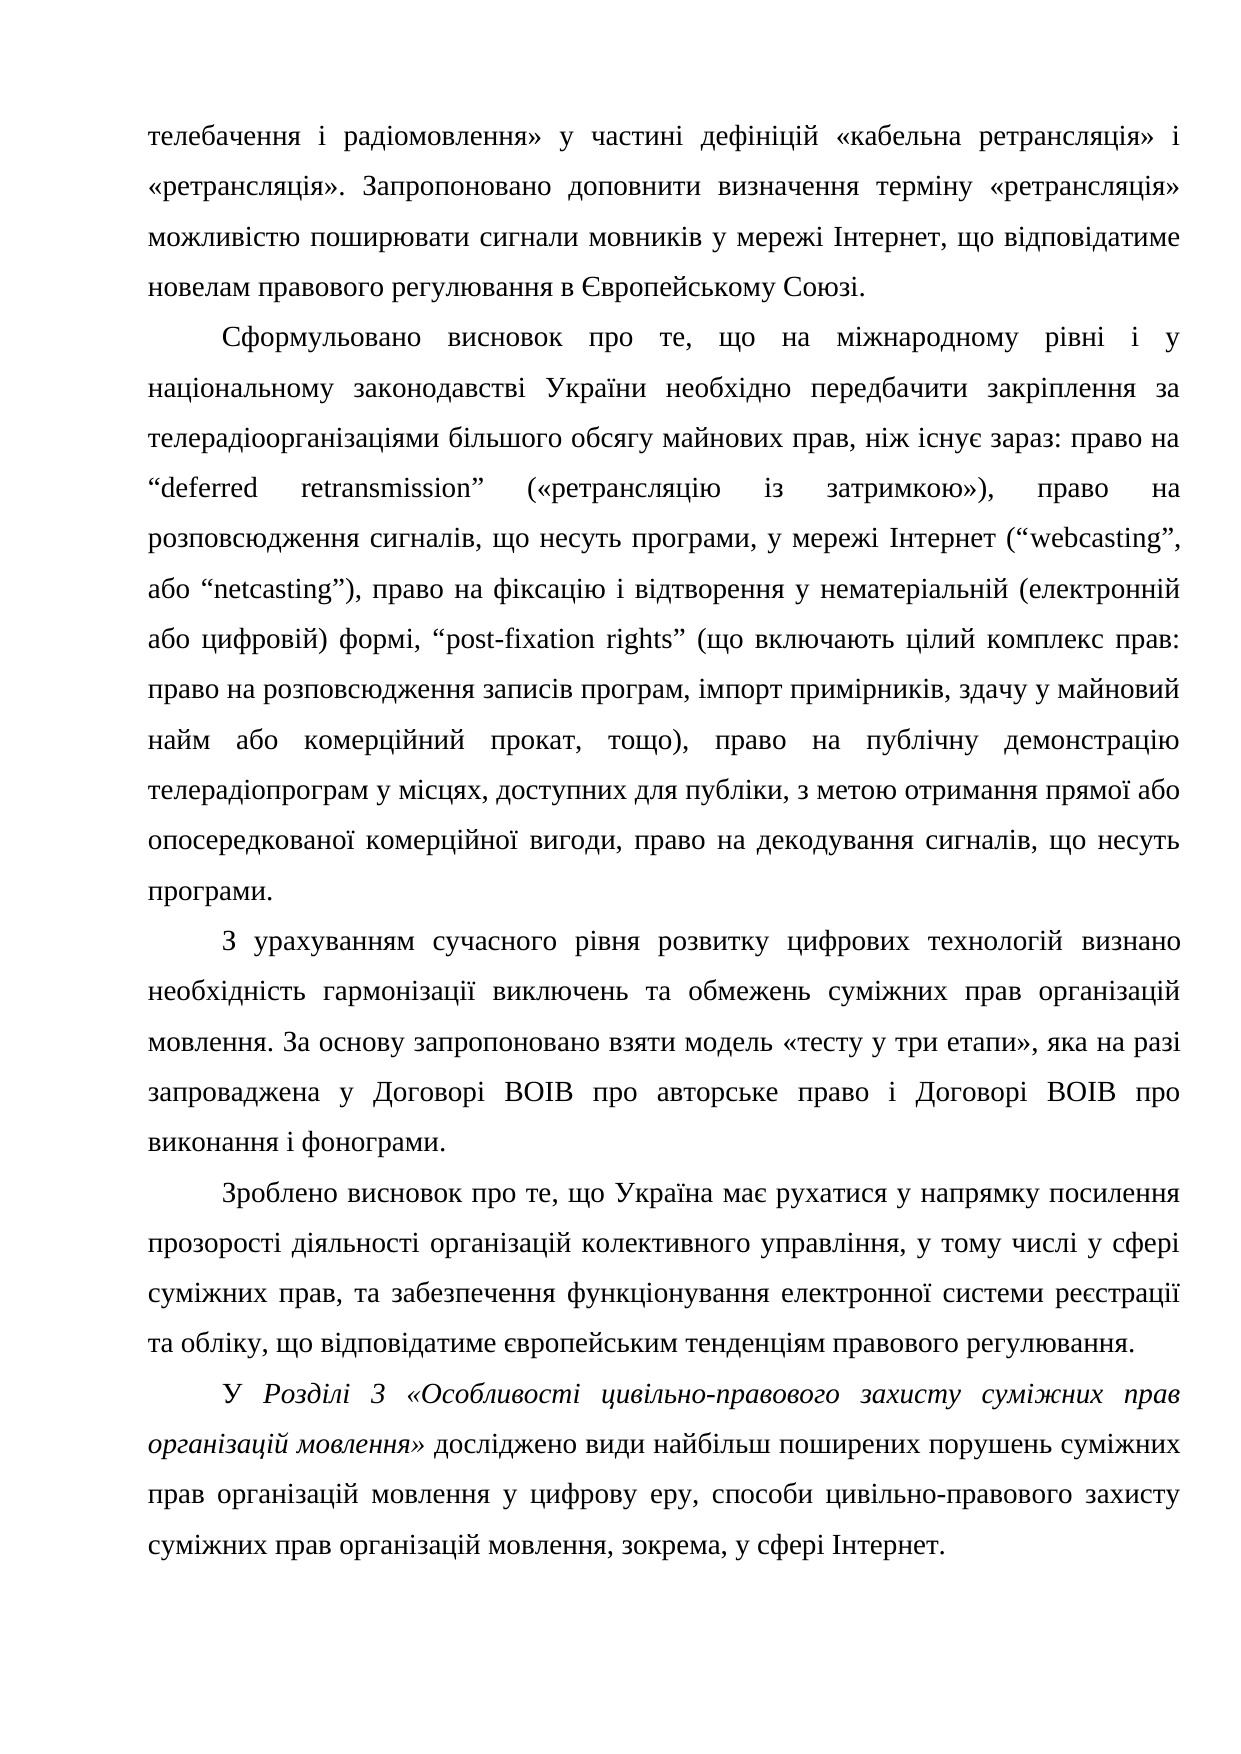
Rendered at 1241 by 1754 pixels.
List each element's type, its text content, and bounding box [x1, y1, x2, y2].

text У Розділі 3 «Особливості цивільно-правового захисту суміжних прав організацій мовлення» досліджено види найбільш поширених порушень суміжних прав організацій мовлення у цифрову еру, способи цивільно-правового захисту суміжних прав організацій мовлення, зокрема, у сфері Інтернет. [148, 1376, 1181, 1560]
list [148, 118, 1181, 303]
list Сформульовано висновок про те, що на міжнародному рівні і у національному законодавстві України необхідно передбачити закріплення за телерадіоорганізаціями більшого обсягу майнових прав, ніж існує зараз: право на “deferred retransmission” («ретрансляцію із затримкою»), право на розповсюдження сигналів, що несуть програми, у мережі Інтернет (“webcasting”, або “netcasting”), право на фіксацію і відтворення у нематеріальній (електронній або цифровій) формі, “post-fixation rights” (що включають цілий комплекс прав: право на розповсюдження записів програм, імпорт примірників, здачу у майновий найм або комерційний прокат, тощо), право на публічну демонстрацію телерадіопрограм у місцях, доступних для публіки, з метою отримання прямої або опосередкованої комерційної вигоди, право на декодування сигналів, що несуть програми. [148, 319, 1181, 906]
list З урахуванням сучасного рівня розвитку цифрових технологій визнано необхідність гармонізації виключень та обмежень суміжних прав організацій мовлення. За основу запропоновано взяти модель «тесту у три етапи», яка на разі запроваджена у Договорі ВОІВ про авторське право і Договорі ВОІВ про виконання і фонограми. [148, 923, 1181, 1158]
list Зроблено висновок про те, що Україна має рухатися у напрямку посилення прозорості діяльності організацій колективного управління, у тому числі у сфері суміжних прав, та забезпечення функціонування електронної системи реєстрації та обліку, що відповідатиме європейським тенденціям правового регулювання. [148, 1175, 1181, 1359]
